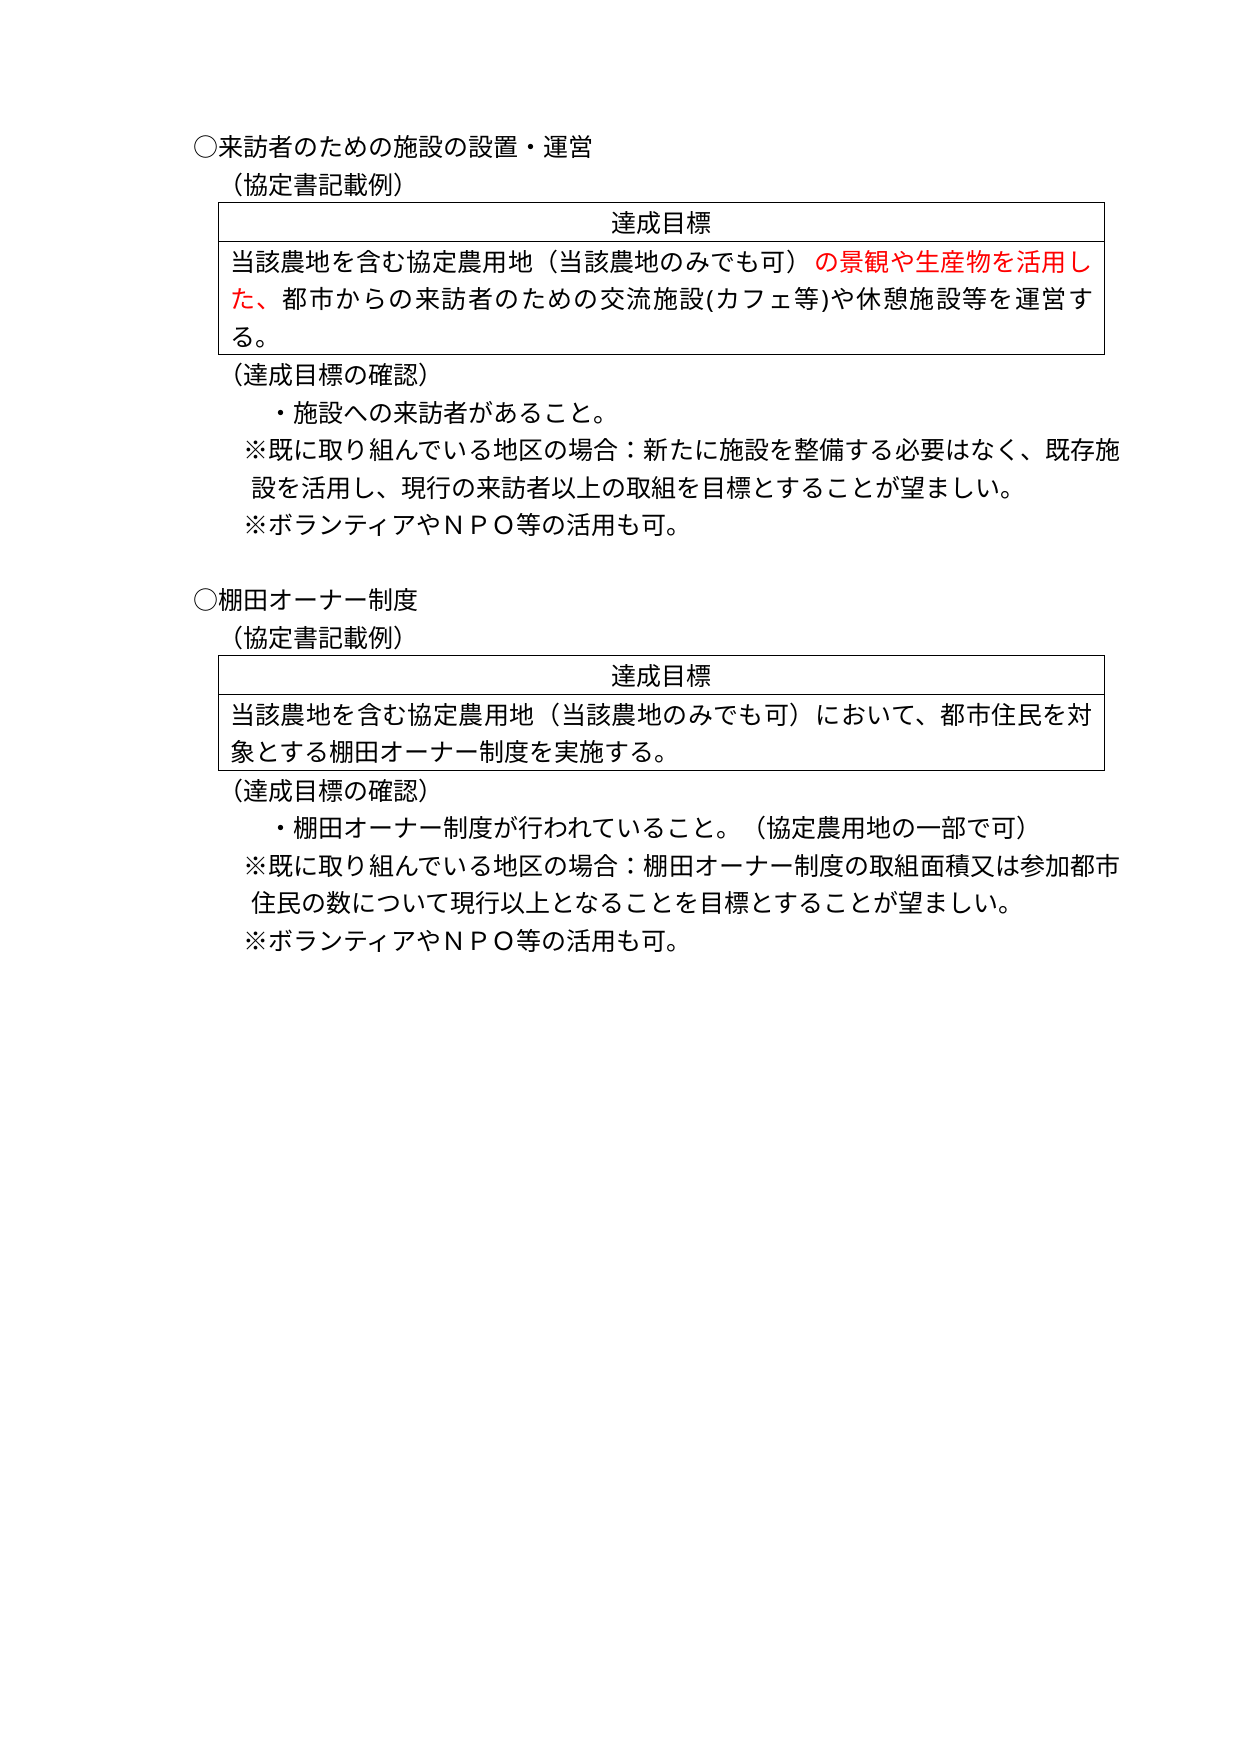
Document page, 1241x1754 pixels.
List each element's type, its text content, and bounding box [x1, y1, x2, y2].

text （協定書記載例） [118, 618, 1122, 655]
table_cell 当該農地を含む協定農用地（当該農地のみでも可）の景観や生産物を活用した、都市からの来訪者のための交流施設(カフェ等)や休憩施設等を運営する。 [219, 242, 1104, 354]
table_cell 当該農地を含む協定農用地（当該農地のみでも可）において、都市住民を対象とする棚田オーナー制度を実施する。 [219, 695, 1104, 770]
table_header 達成目標 [219, 656, 1104, 694]
text （達成目標の確認） [118, 355, 1122, 393]
text ※既に取り組んでいる地区の場合：棚田オーナー制度の取組面積又は参加都市住民の数について現行以上となることを目標とすることが望ましい。 [168, 846, 1122, 921]
text （達成目標の確認） [118, 771, 1122, 808]
text ・施設への来訪者があること。 [118, 393, 1122, 430]
text ・棚田オーナー制度が行われていること。（協定農用地の一部で可） [118, 808, 1122, 846]
text ○棚田オーナー制度 [118, 580, 1122, 618]
text ※既に取り組んでいる地区の場合：新たに施設を整備する必要はなく、既存施設を活用し、現行の来訪者以上の取組を目標とすることが望ましい。 [168, 430, 1122, 505]
text ※ボランティアやＮＰＯ等の活用も可。 [168, 505, 1122, 543]
table_header 達成目標 [219, 203, 1104, 241]
text ※ボランティアやＮＰＯ等の活用も可。 [168, 921, 1122, 958]
text ○来訪者のための施設の設置・運営 [118, 127, 1122, 164]
text （協定書記載例） [118, 164, 1122, 202]
